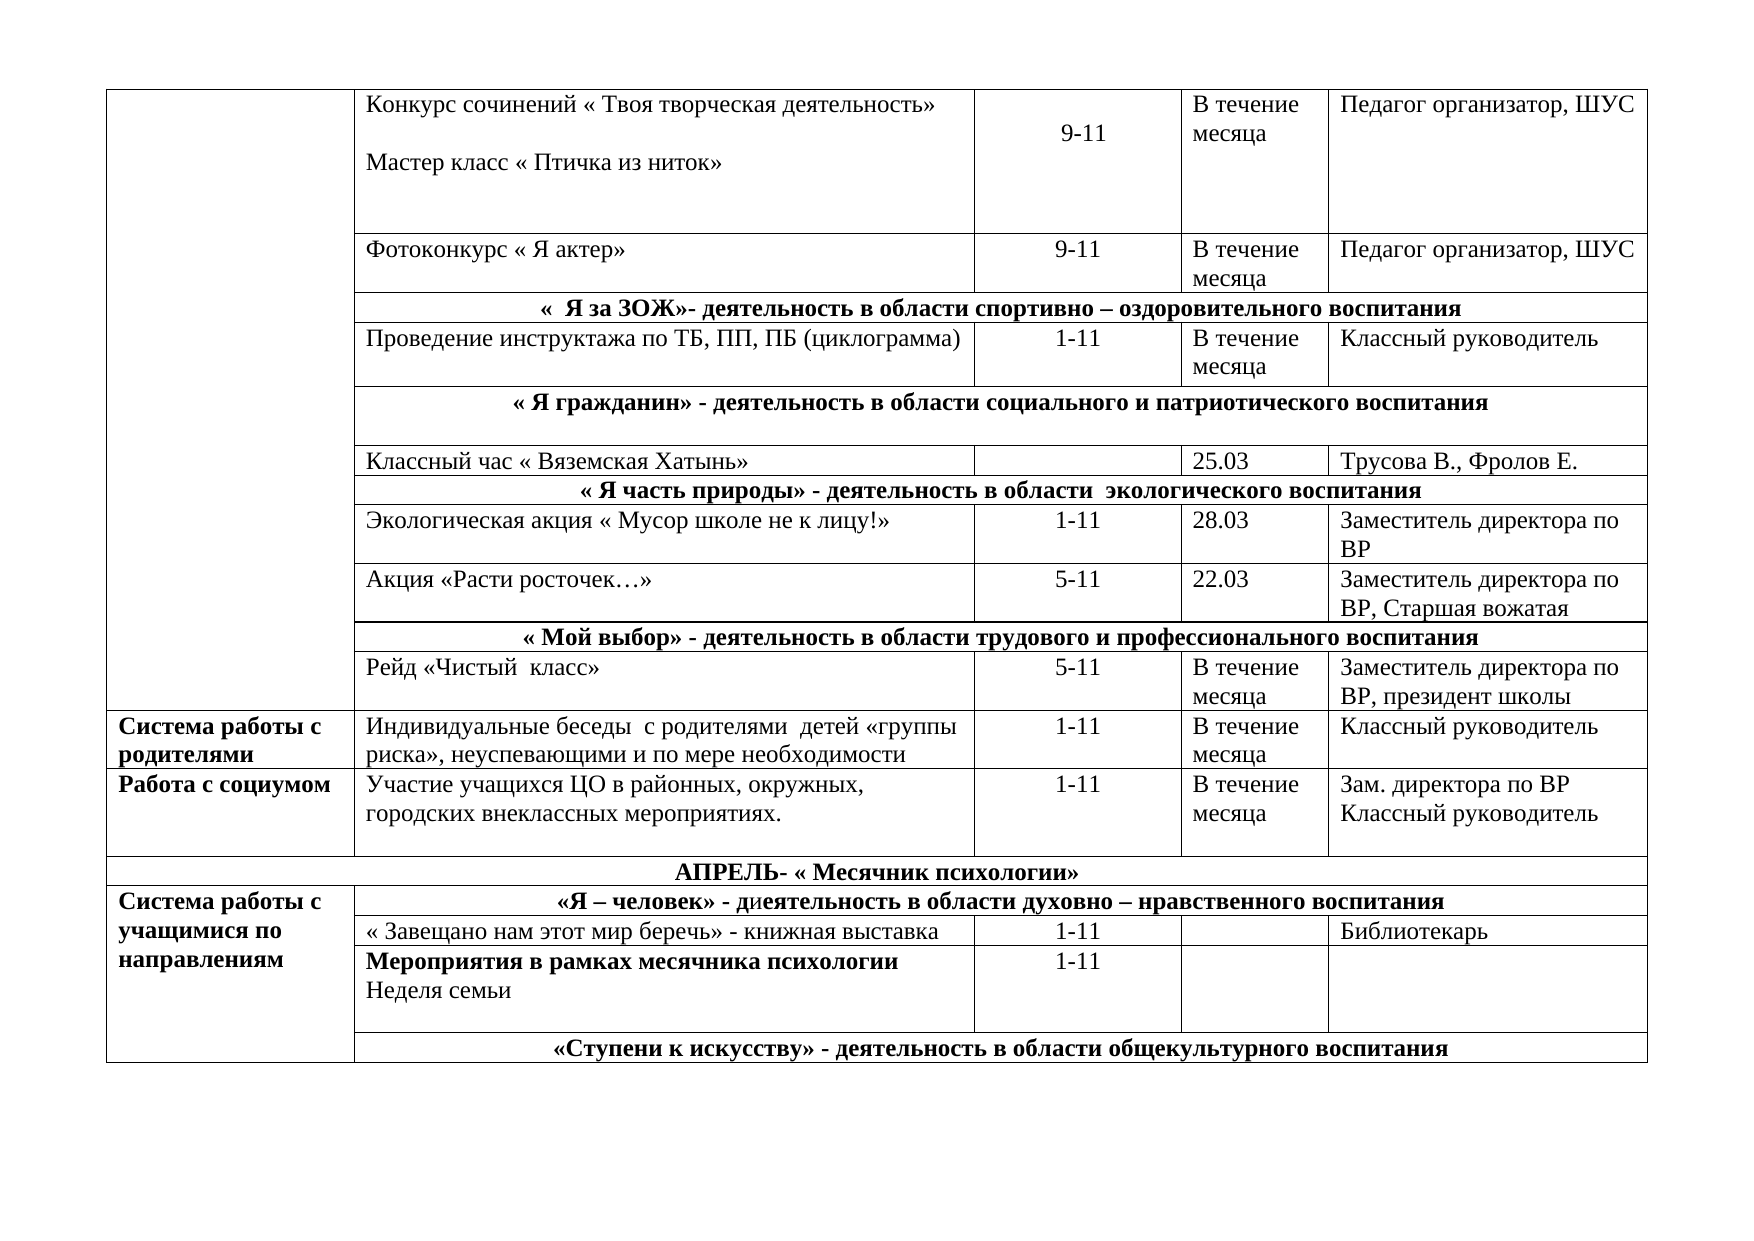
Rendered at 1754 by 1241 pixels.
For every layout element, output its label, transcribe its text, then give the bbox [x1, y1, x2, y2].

table_cell « Мой выбор» - деятельность в области трудового и профессионального воспитания [355, 623, 1647, 651]
table_cell АПРЕЛЬ- « Месячник психологии» [107, 857, 1647, 885]
table_cell 28.03 [1182, 505, 1328, 563]
table_cell В течение месяца [1182, 652, 1328, 710]
table_cell Работа с социумом [107, 769, 354, 856]
table_cell Рейд «Чистый класс» [355, 652, 974, 710]
table_cell Заместитель директора по ВР [1329, 505, 1647, 563]
table_cell [1182, 916, 1328, 945]
table_cell Акция «Расти росточек…» [355, 564, 974, 621]
table_cell В течение месяца [1182, 769, 1328, 856]
table_cell Система работы с учащимися по направлениям [107, 886, 354, 1062]
table_cell 1-11 [975, 916, 1181, 945]
table_cell Проведение инструктажа по ТБ, ПП, ПБ (циклограмма) [355, 323, 974, 386]
table_cell [975, 446, 1181, 474]
table_cell «Ступени к искусству» - деятельность в области общекультурного воспитания [355, 1033, 1647, 1062]
table_cell 9-11 [975, 234, 1181, 292]
table_cell « Завещано нам этот мир беречь» - книжная выставка [355, 916, 974, 945]
table_cell Классный руководитель [1329, 323, 1647, 386]
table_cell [355, 90, 974, 233]
table_cell 1-11 9-11 [975, 90, 1181, 233]
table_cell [1182, 90, 1328, 233]
table_cell [1329, 946, 1647, 1032]
table_cell 1-11 [975, 769, 1181, 856]
table_cell 1-11 [975, 505, 1181, 563]
table_cell Система работы с родителями [107, 711, 354, 768]
table_cell Классный руководитель [1329, 711, 1647, 768]
table_cell Мероприятия в рамках месячника психологии Неделя семьи [355, 946, 974, 1032]
table_cell Классный час « Вяземская Хатынь» [355, 446, 974, 474]
table_cell В течение месяца [1182, 711, 1328, 768]
table_cell 5-11 [975, 652, 1181, 710]
table_cell 22.03 [1182, 564, 1328, 621]
table_cell 1-11 [975, 323, 1181, 386]
table_cell Экологическая акция « Мусор школе не к лицу!» [355, 505, 974, 563]
table_cell Участие учащихся ЦО в районных, окружных, городских внеклассных мероприятиях. [355, 769, 974, 856]
table_cell « Я часть природы» - деятельность в области экологического воспитания [355, 476, 1647, 504]
table_cell 1-11 [975, 946, 1181, 1032]
table_cell Зам. директора по ВР Классный руководитель [1329, 769, 1647, 856]
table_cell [1329, 90, 1647, 233]
table_cell Заместитель директора по ВР, Старшая вожатая [1329, 564, 1647, 621]
table_cell «Я – человек» - диеятельность в области духовно – нравственного воспитания [355, 886, 1647, 915]
table_cell 5-11 [975, 564, 1181, 621]
table_cell 1-11 [975, 711, 1181, 768]
table_cell Фотоконкурс « Я актер» [355, 234, 974, 292]
table_cell Библиотекарь [1329, 916, 1647, 945]
table_cell « Я гражданин» - деятельность в области социального и патриотического воспитания [355, 387, 1647, 445]
table_cell Заместитель директора по ВР, президент школы [1329, 652, 1647, 710]
table_cell Индивидуальные беседы с родителями детей «группы риска», неуспевающими и по мере необходимости [355, 711, 974, 768]
table_cell Трусова В., Фролов Е. [1329, 446, 1647, 474]
table_cell В течение месяца [1182, 234, 1328, 292]
table_cell Педагог организатор, ШУС [1329, 234, 1647, 292]
table_cell « Я за ЗОЖ»- деятельность в области спортивно – оздоровительного воспитания [355, 293, 1647, 322]
table_cell В течение месяца [1182, 323, 1328, 386]
table_cell 25.03 [1182, 446, 1328, 474]
table_cell [1182, 946, 1328, 1032]
